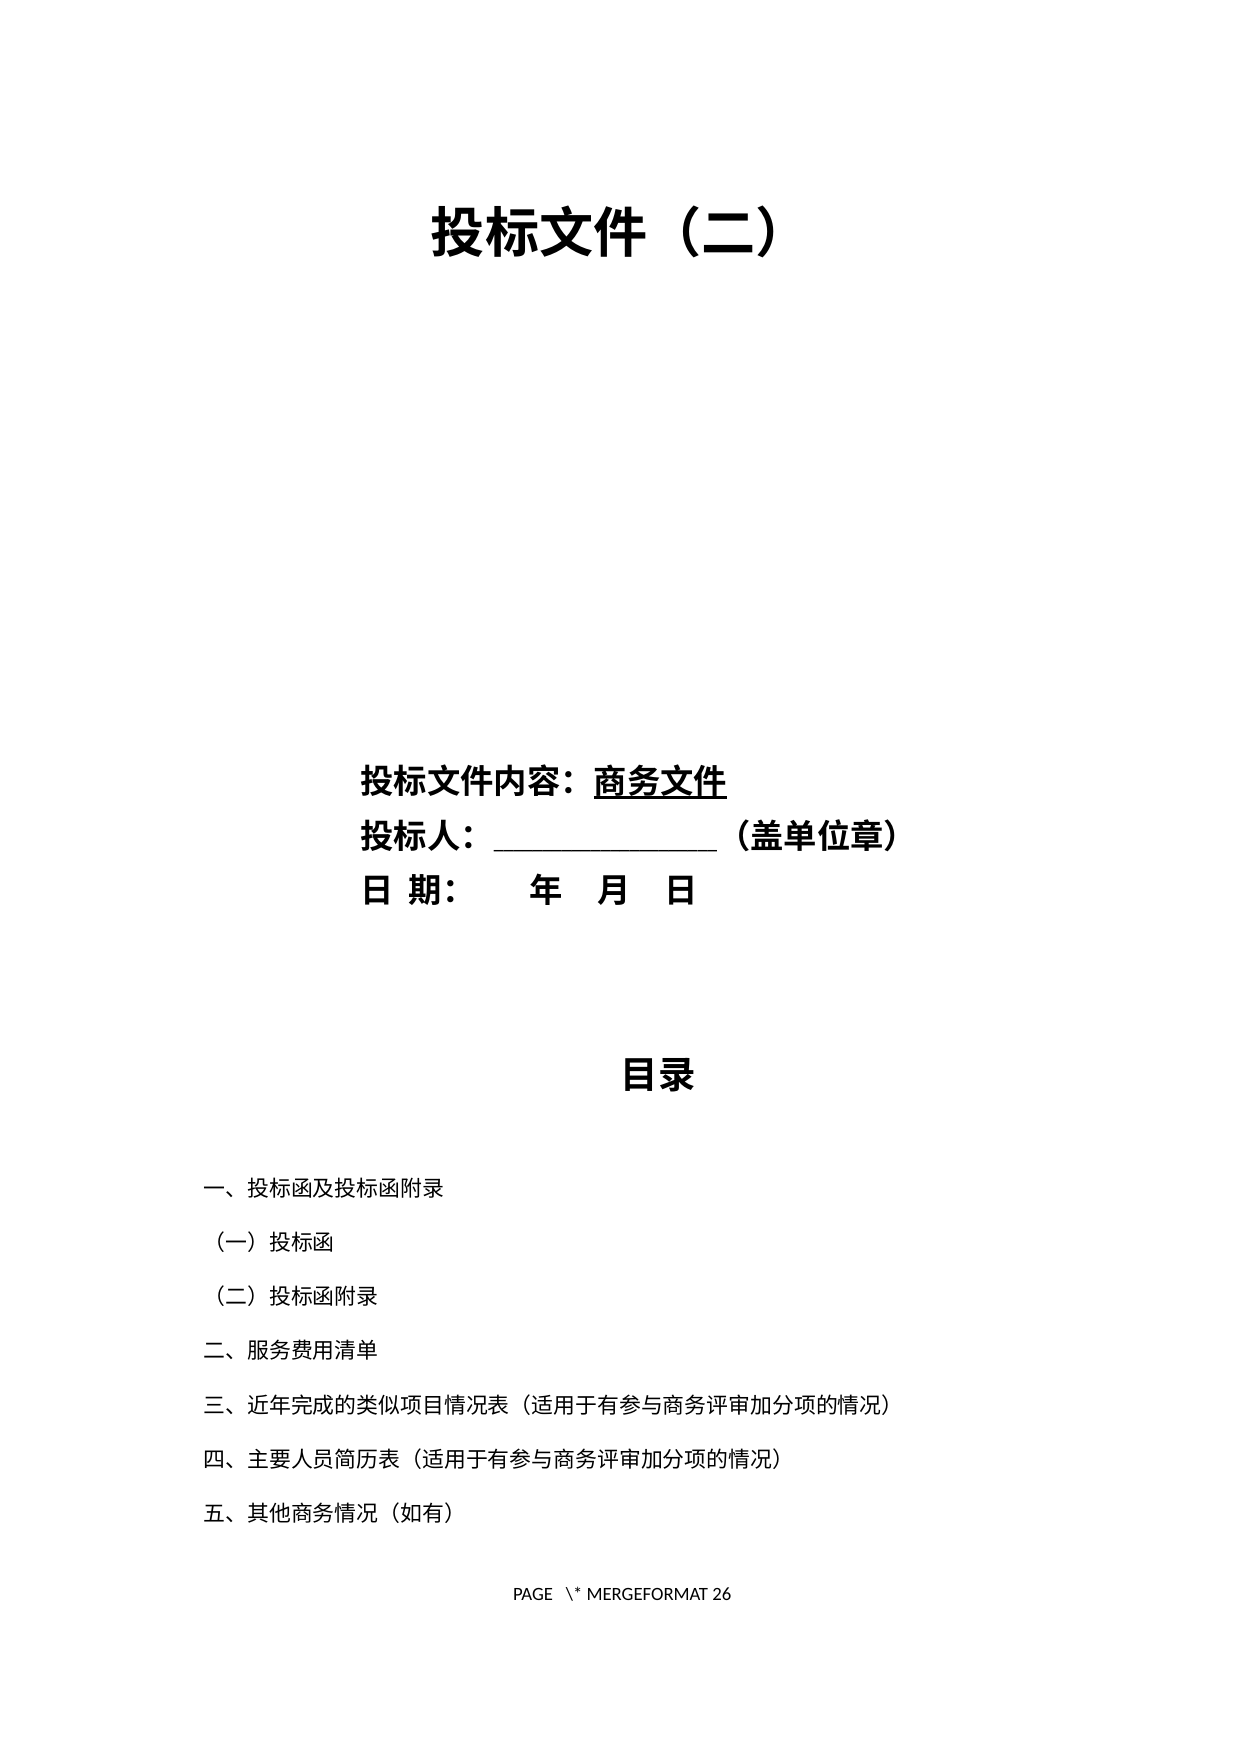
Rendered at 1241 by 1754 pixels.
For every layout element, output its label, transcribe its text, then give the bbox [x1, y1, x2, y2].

text 四、主要人员简历表（适用于有参与商务评审加分项的情况） [159, 1424, 1081, 1478]
text 目录 [159, 1045, 1081, 1099]
text 日 期： 年 月 日 [159, 859, 1081, 913]
text 二、服务费用清单 [159, 1316, 1081, 1370]
text 三、近年完成的类似项目情况表（适用于有参与商务评审加分项的情况） [159, 1370, 1081, 1424]
text 投标文件内容：商务文件 [159, 751, 1081, 805]
text 一、投标函及投标函附录 [159, 1153, 1081, 1207]
text 投标人：_______________________（盖单位章） [159, 805, 1081, 859]
text 投标文件（二） [159, 209, 1081, 263]
text 五、其他商务情况（如有） [159, 1478, 1081, 1532]
text （二）投标函附录 [159, 1261, 1081, 1316]
text （一）投标函 [159, 1207, 1081, 1261]
